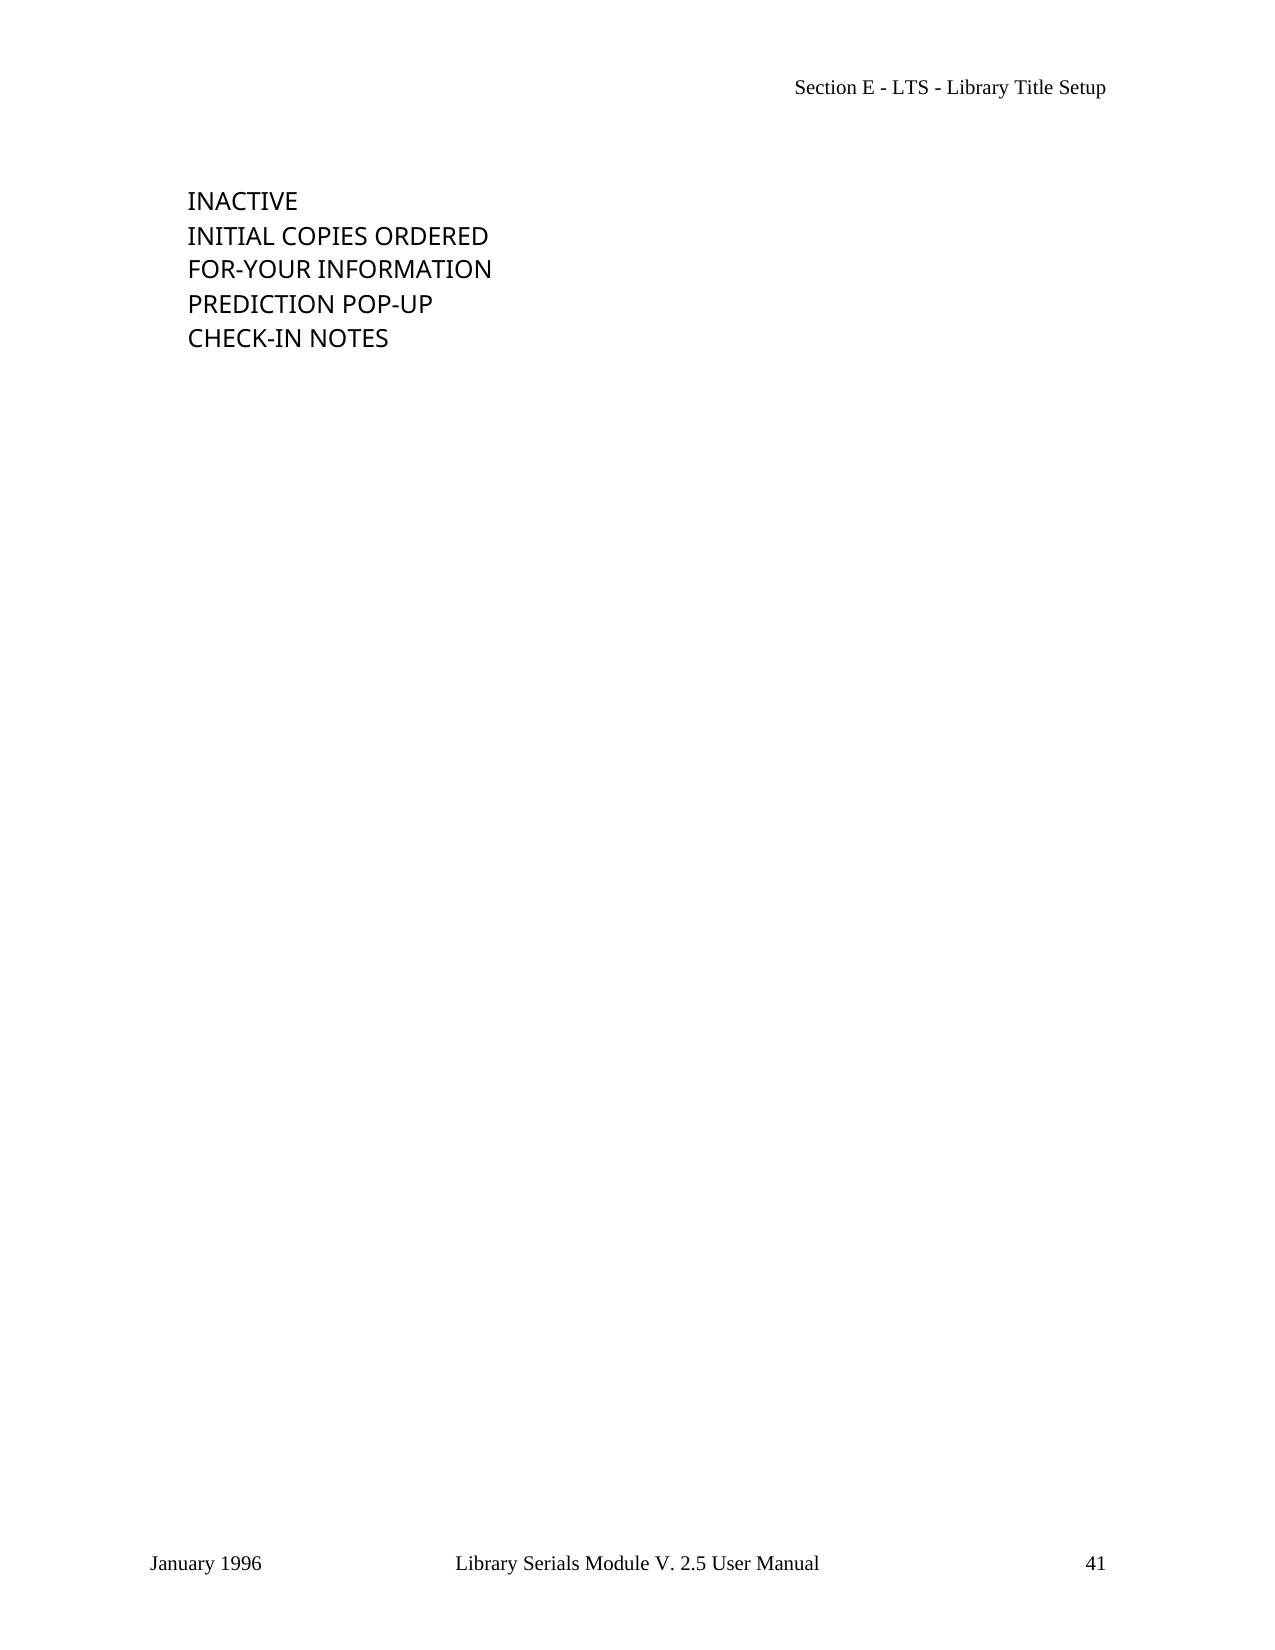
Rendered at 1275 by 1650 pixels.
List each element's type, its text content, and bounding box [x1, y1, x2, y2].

text INITIAL COPIES ORDERED [187, 218, 1125, 252]
text CHECK-IN NOTES [187, 320, 1125, 354]
text FOR-YOUR INFORMATION [187, 252, 1125, 286]
text INACTIVE [187, 184, 1125, 218]
text PREDICTION POP-UP [187, 286, 1125, 320]
